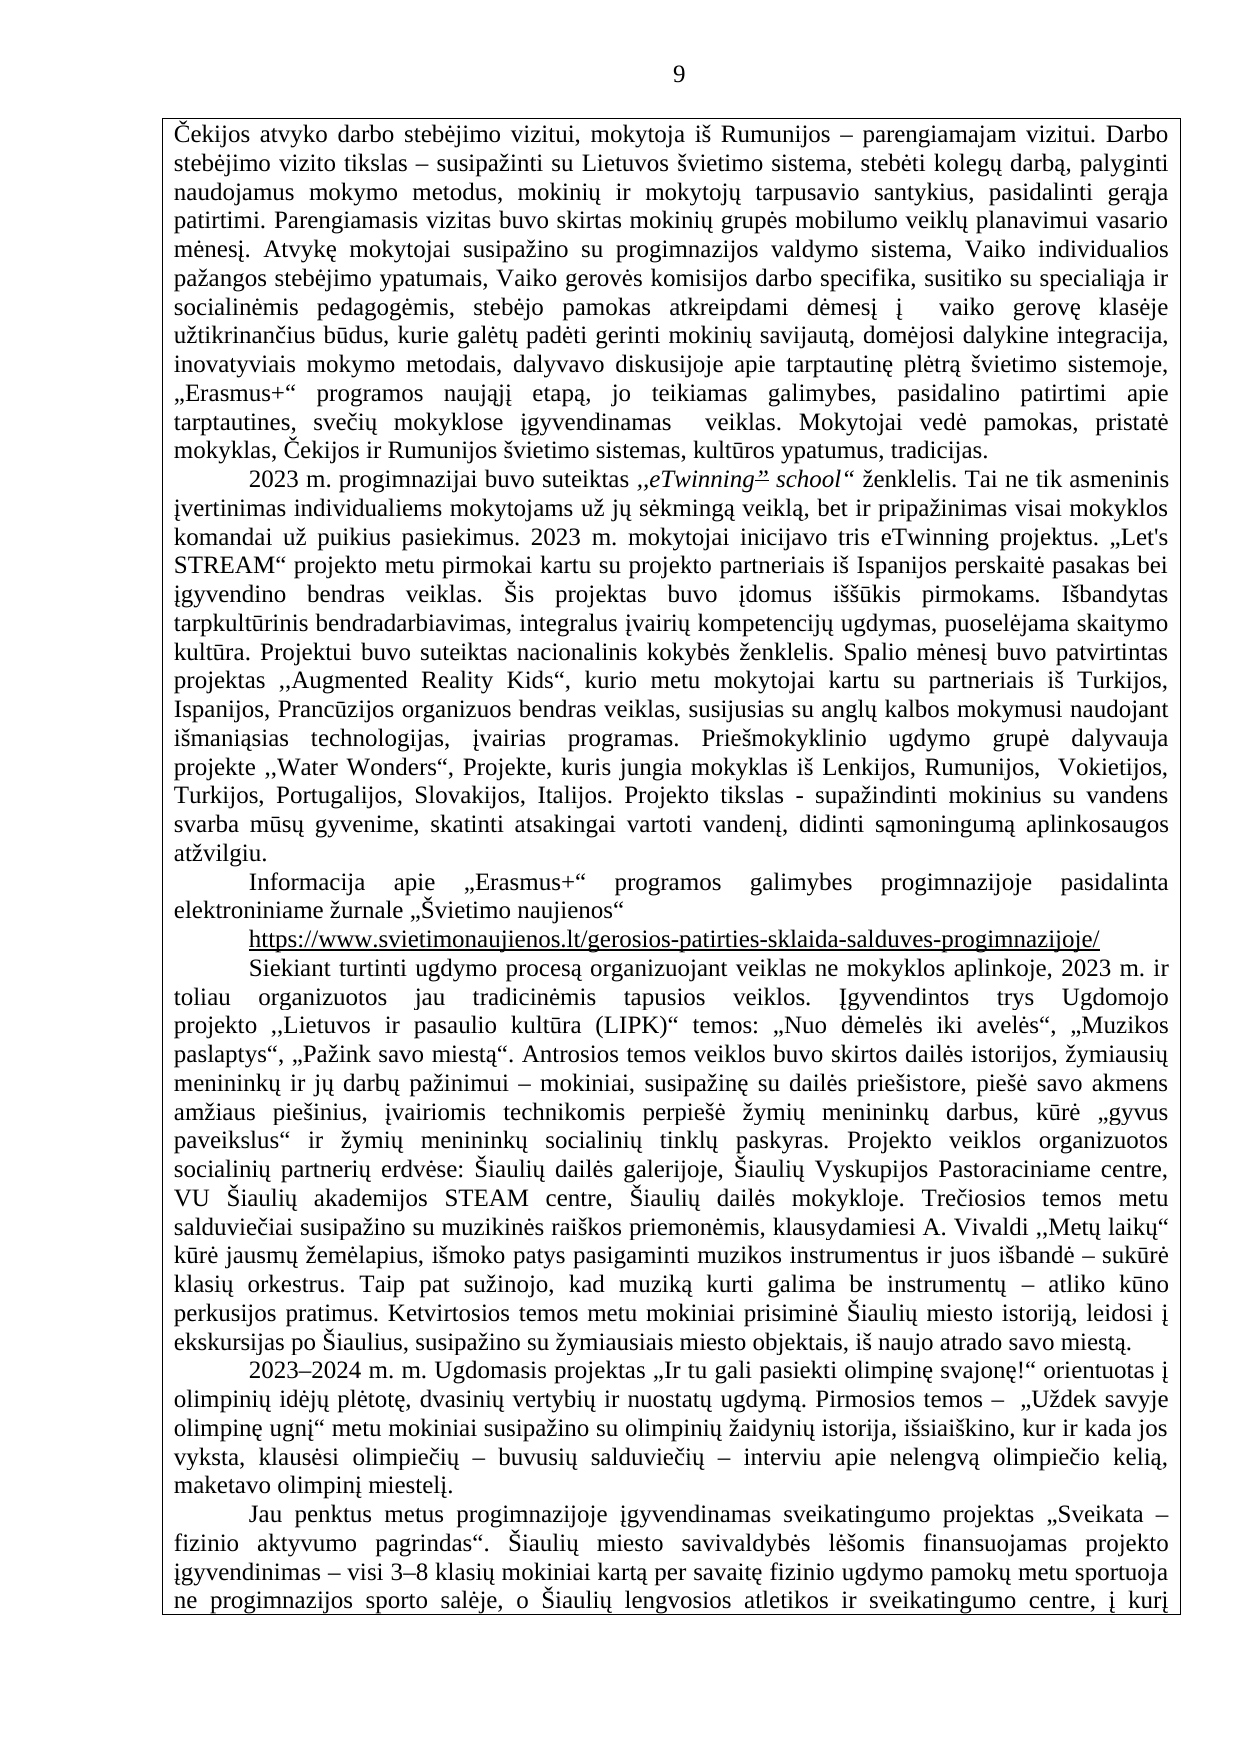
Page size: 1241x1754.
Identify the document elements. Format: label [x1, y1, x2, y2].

table_header [163, 119, 1180, 1614]
